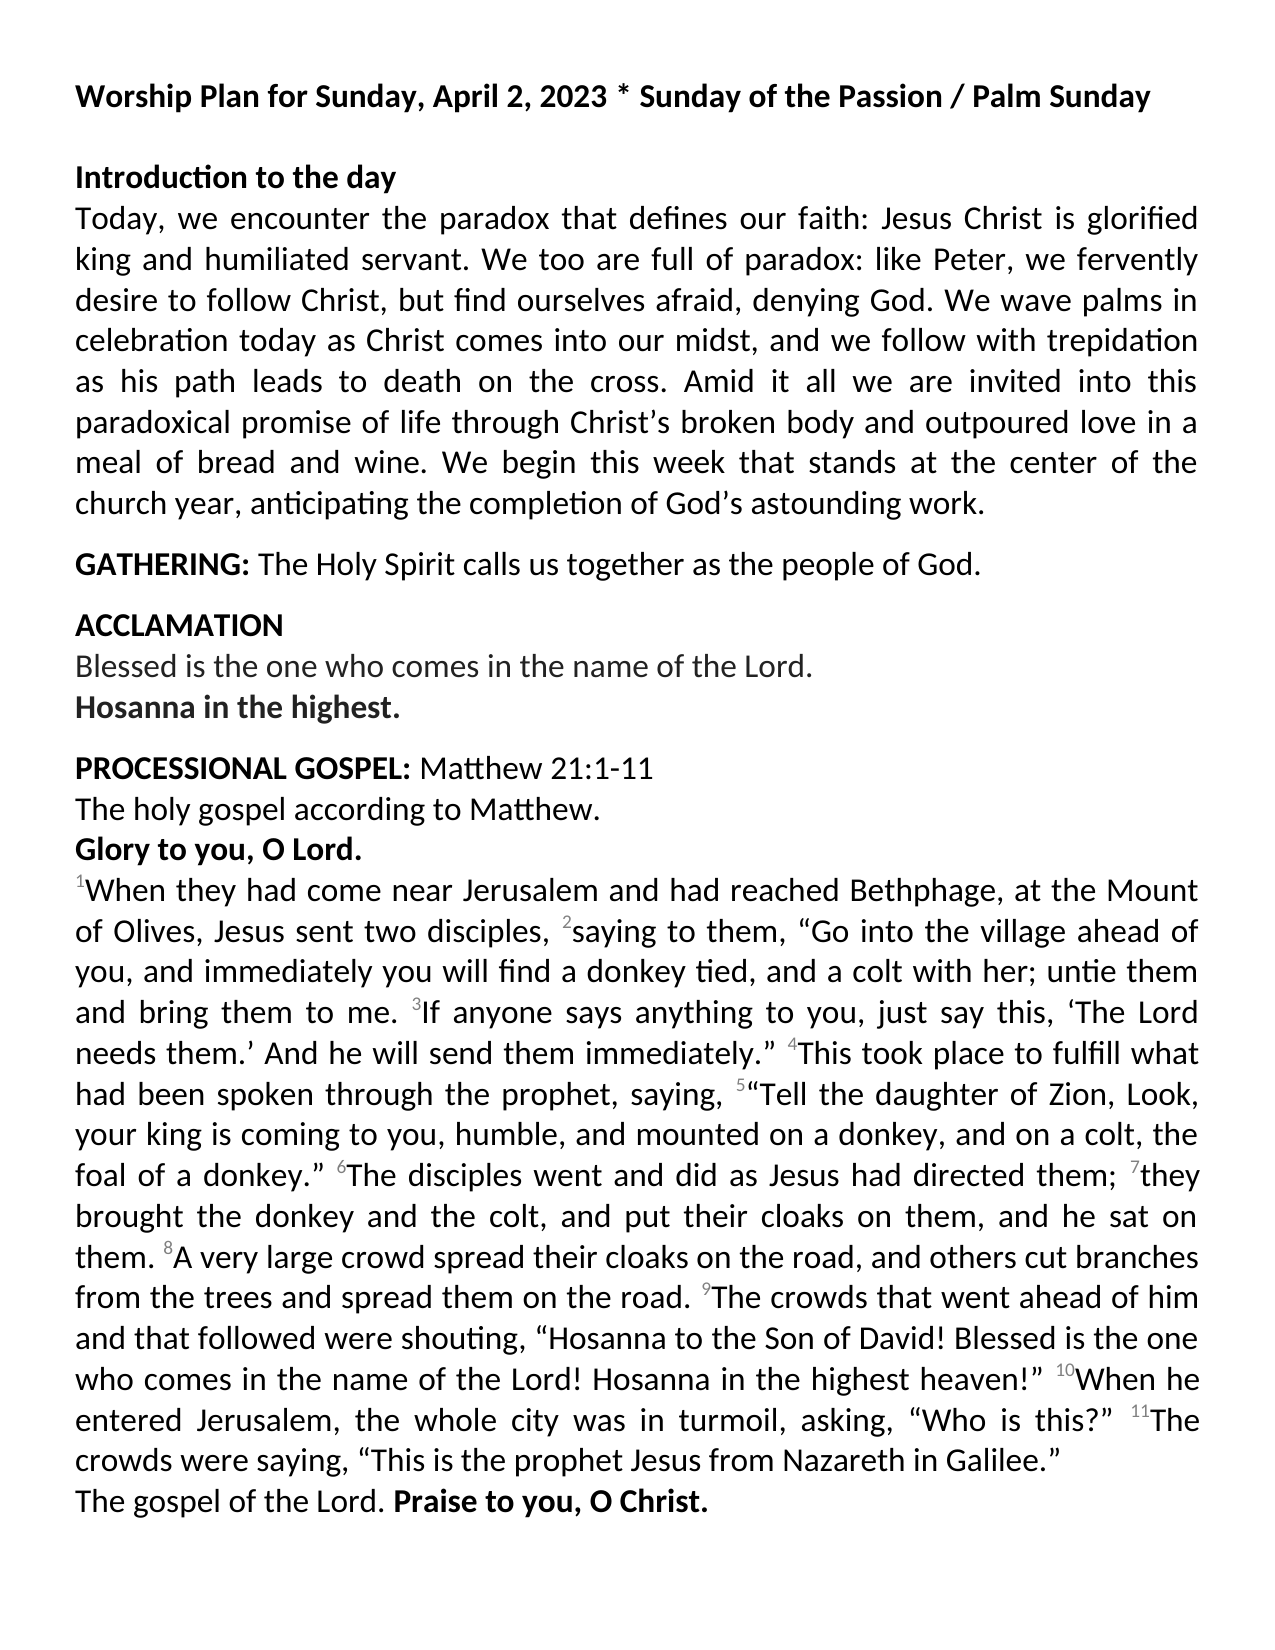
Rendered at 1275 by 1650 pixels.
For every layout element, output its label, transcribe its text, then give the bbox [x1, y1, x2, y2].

text Processional Gospel: Matthew 21:1-11 [75, 747, 1200, 788]
text 1When they had come near Jerusalem and had reached Bethphage, at the Mount of Olives, Jesus sent two disciples, 2saying to them, “Go into the village ahead of you, and immediately you will find a donkey tied, and a colt with her; untie them and bring them to me. 3If anyone says anything to you, just say this, ‘The Lord needs them.’ And he will send them immediately.” 4This took place to fulfill what had been spoken through the prophet, saying, 5“Tell the daughter of Zion, Look, your king is coming to you, humble, and mounted on a donkey, and on a colt, the foal of a donkey.” 6The disciples went and did as Jesus had directed them; 7they brought the donkey and the colt, and put their cloaks on them, and he sat on them. 8A very large crowd spread their cloaks on the road, and others cut branches from the trees and spread them on the road. 9The crowds that went ahead of him and that followed were shouting, “Hosanna to the Son of David! Blessed is the one who comes in the name of the Lord! Hosanna in the highest heaven!” 10When he entered Jerusalem, the whole city was in turmoil, asking, “Who is this?” 11The crowds were saying, “This is the prophet Jesus from Nazareth in Galilee.” [75, 869, 1200, 1480]
text The holy gospel according to Matthew. [75, 788, 1200, 828]
text Today, we encounter the paradox that defines our faith: Jesus Christ is glorified king and humiliated servant. We too are full of paradox: like Peter, we fervently desire to follow Christ, but find ourselves afraid, denying God. We wave palms in celebration today as Christ comes into our midst, and we follow with trepidation as his path leads to death on the cross. Amid it all we are invited into this paradoxical promise of life through Christ’s broken body and outpoured love in a meal of bread and wine. We begin this week that stands at the center of the church year, anticipating the completion of God’s astounding work. [75, 197, 1200, 523]
text Hosanna in the highest. [75, 686, 1200, 727]
text Introduction to the day [75, 116, 1200, 197]
text Blessed is the one who comes in the name of the Lord. [75, 645, 1200, 686]
text The gospel of the Lord. Praise to you, O Christ. [75, 1480, 1200, 1521]
text Glory to you, O Lord. [75, 828, 1200, 869]
text Acclamation [75, 604, 1200, 645]
text Worship Plan for Sunday, April 2, 2023 * Sunday of the Passion / Palm Sunday [75, 75, 1200, 116]
text Gathering: The Holy Spirit calls us together as the people of God. [75, 543, 1200, 584]
